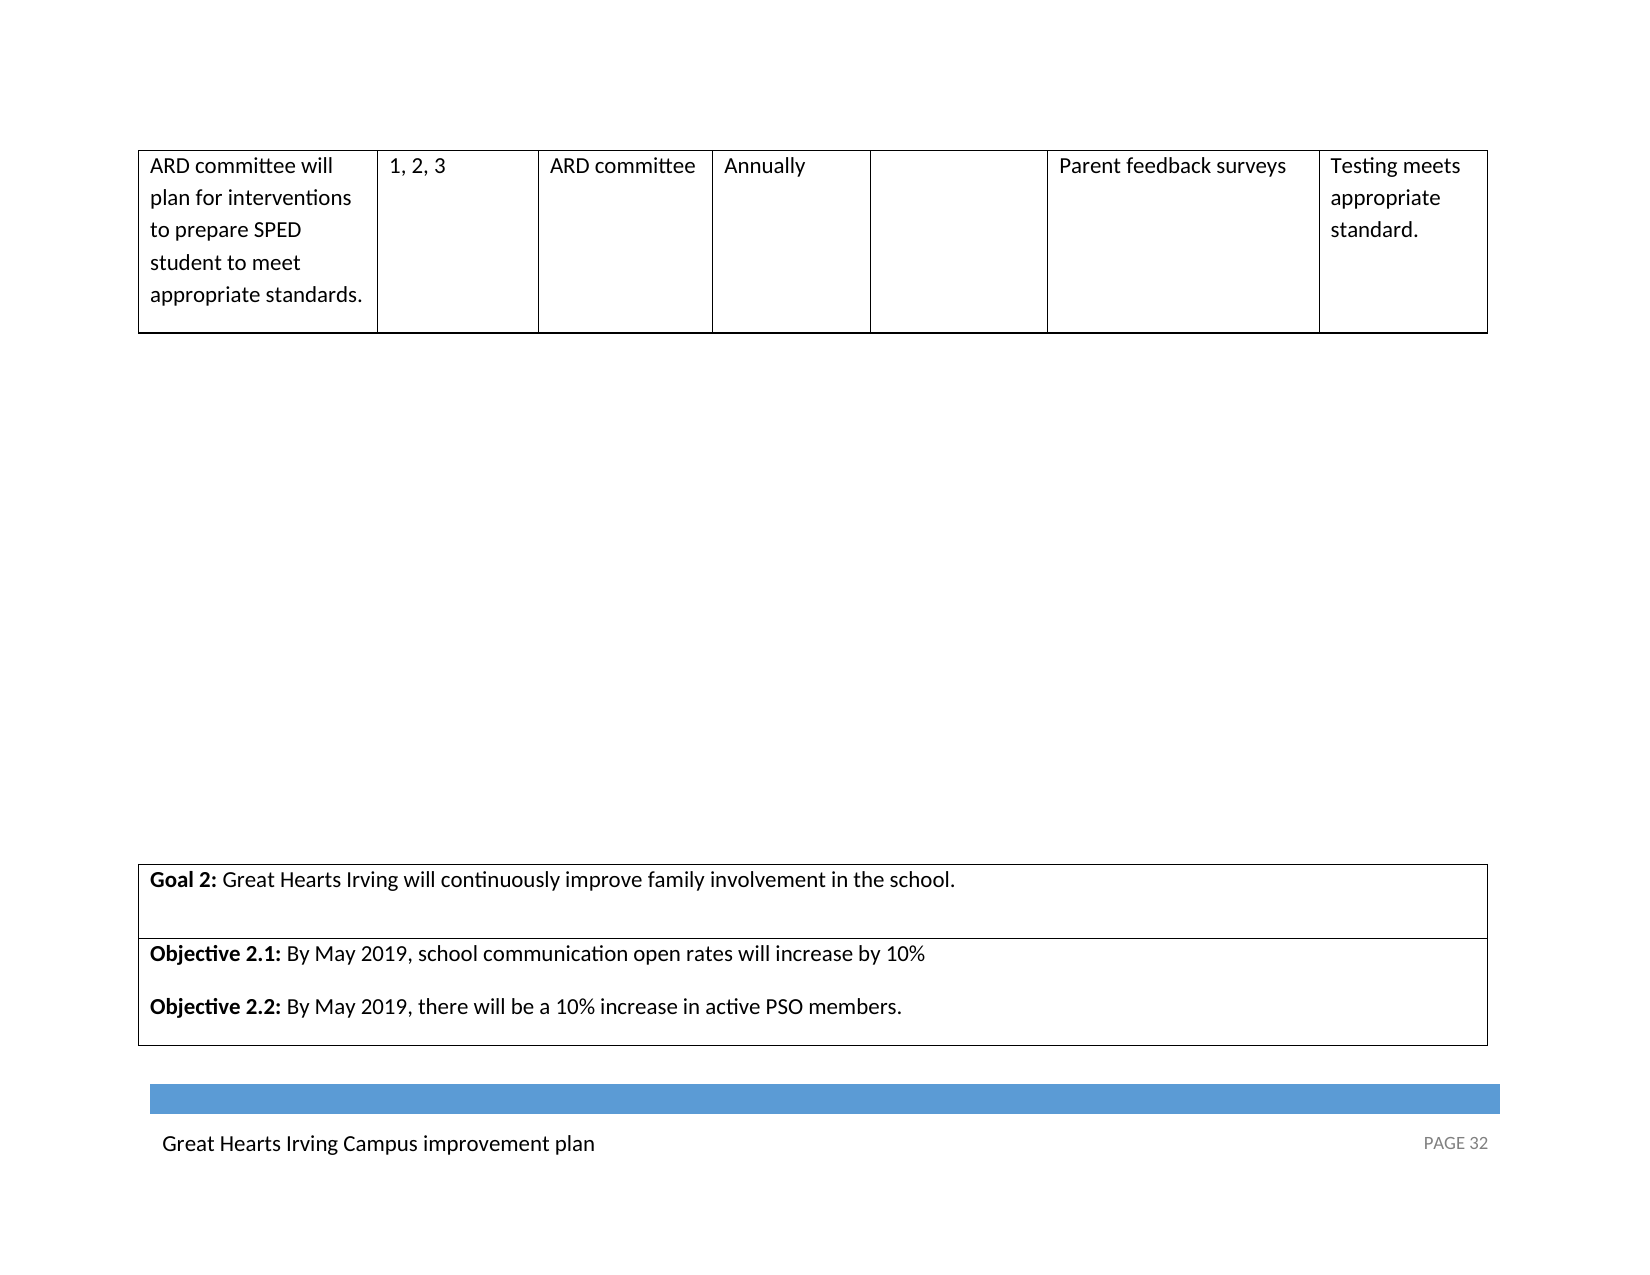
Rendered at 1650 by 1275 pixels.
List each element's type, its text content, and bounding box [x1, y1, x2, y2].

table_cell Objective 2.1: By May 2019, school communication open rates will increase by 10% Objective 2.2: By May 2019, there will be a 10% increase in active PSO members. [139, 939, 1487, 1044]
table_cell Testing meets appropriate standard. [1320, 151, 1487, 332]
table_cell ARD committee [539, 151, 712, 332]
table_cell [1048, 151, 1319, 332]
table_header Goal 2: Great Hearts Irving will continuously improve family involvement in the school. [139, 865, 1487, 938]
table_cell [871, 151, 1047, 332]
table_cell ARD committee will plan for interventions to prepare SPED student to meet appropriate standards. [139, 151, 377, 332]
table_cell Annually [713, 151, 870, 332]
table_cell 1, 2, 3 [378, 151, 538, 332]
